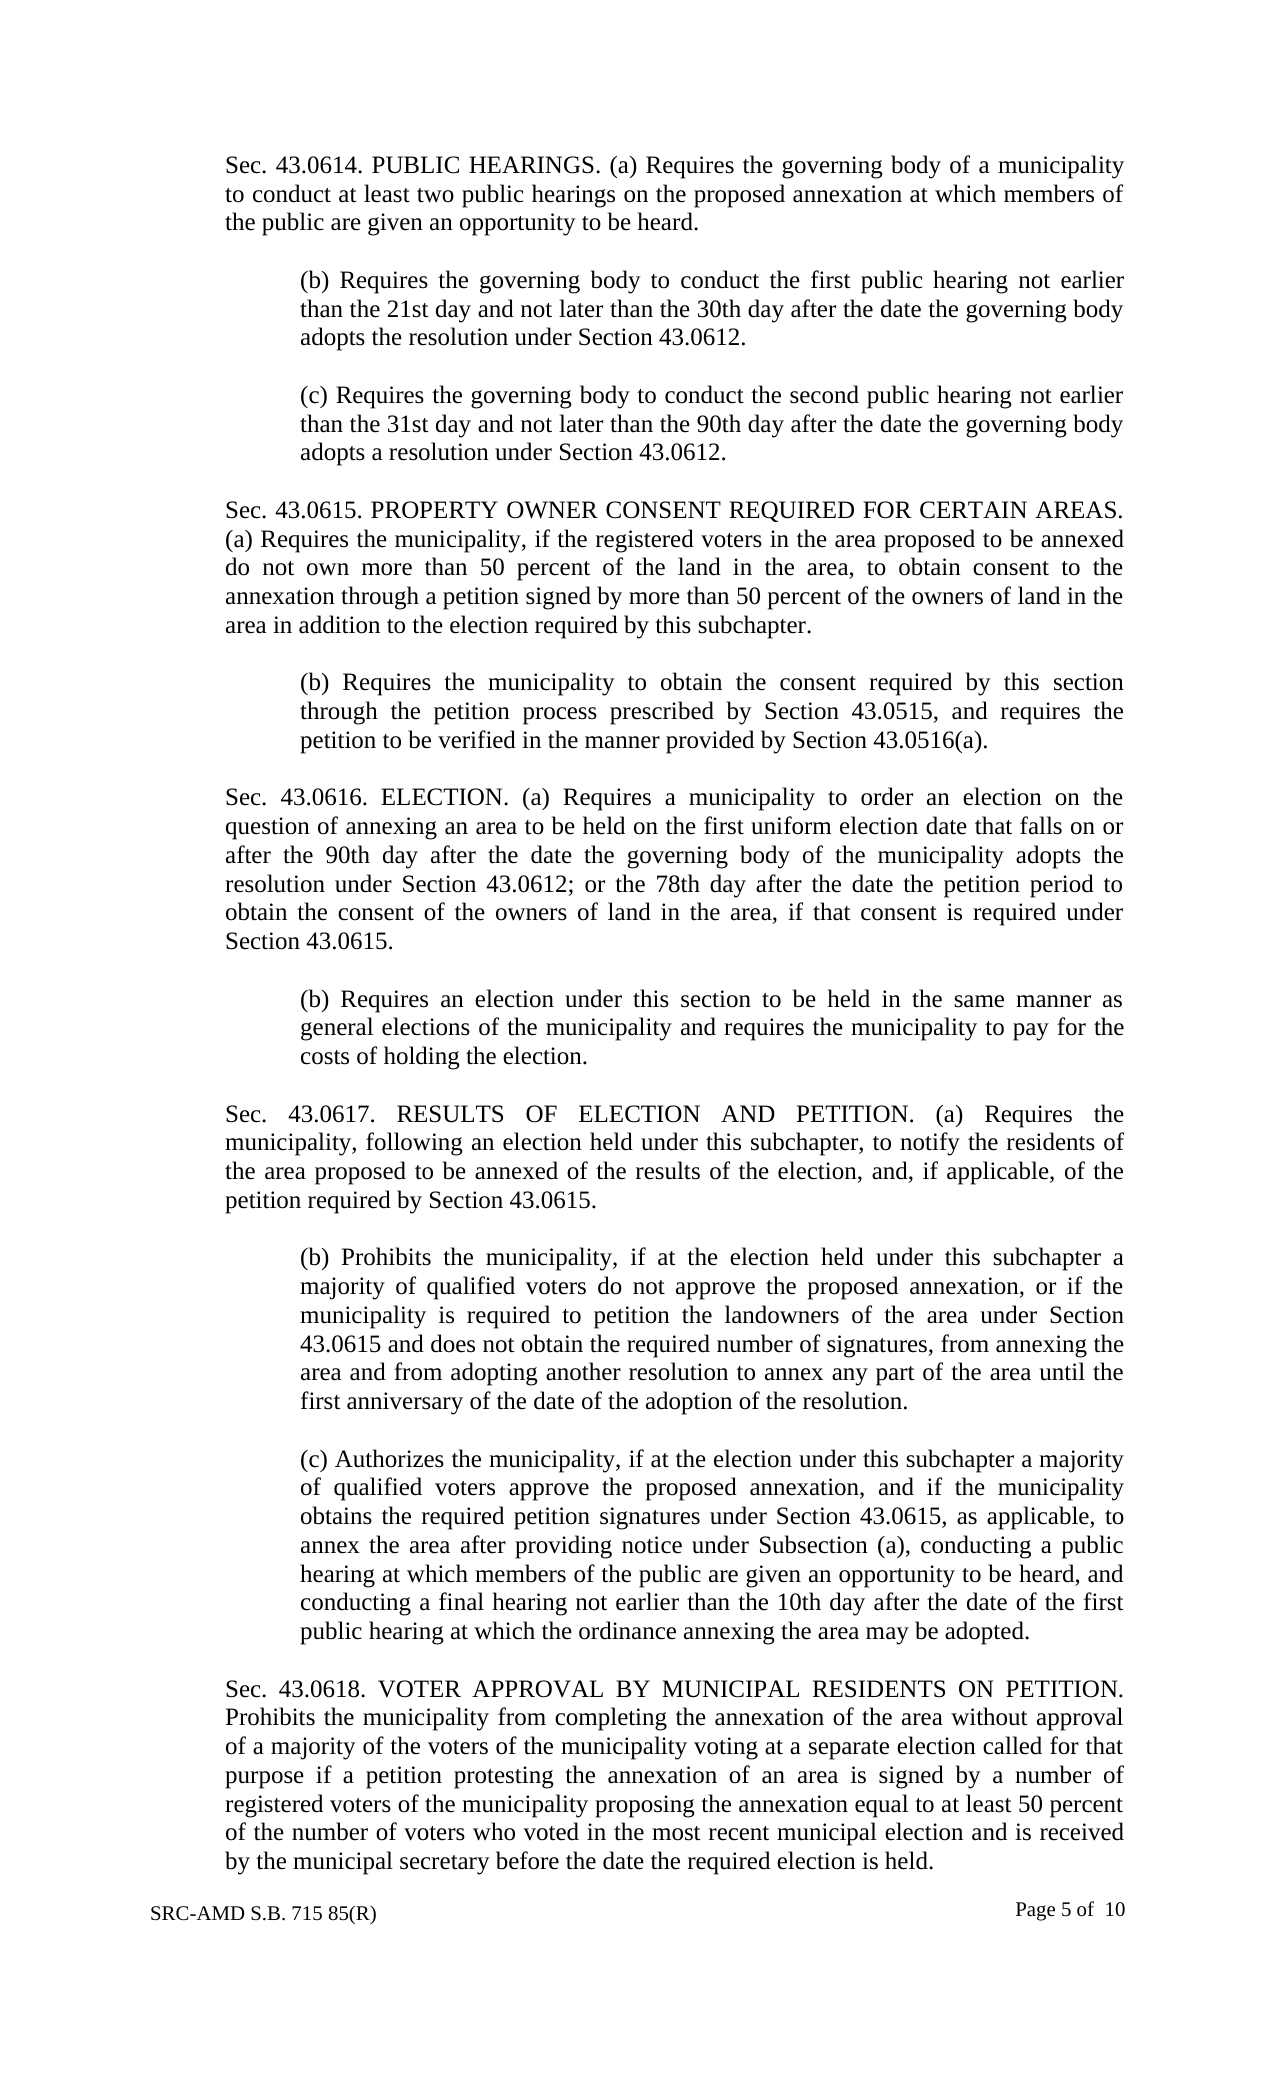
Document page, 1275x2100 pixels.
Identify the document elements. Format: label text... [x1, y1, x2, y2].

text Sec. 43.0616. ELECTION. (a) Requires a municipality to order an election on the question of annexing an area to be held on the first uniform election date that falls on or after the 90th day after the date the governing body of the municipality adopts the resolution under Section 43.0612; or the 78th day after the date the petition period to obtain the consent of the owners of land in the area, if that consent is required under Section 43.0615. [225, 782, 1125, 955]
text (b) Requires an election under this section to be held in the same manner as general elections of the municipality and requires the municipality to pay for the costs of holding the election. [300, 984, 1125, 1070]
text (b) Requires the municipality to obtain the consent required by this section through the petition process prescribed by Section 43.0515, and requires the petition to be verified in the manner provided by Section 43.0516(a). [300, 667, 1125, 754]
text (c) Requires the governing body to conduct the second public hearing not earlier than the 31st day and not later than the 90th day after the date the governing body adopts a resolution under Section 43.0612. [300, 380, 1125, 466]
text (b) Prohibits the municipality, if at the election held under this subchapter a majority of qualified voters do not approve the proposed annexation, or if the municipality is required to petition the landowners of the area under Section 43.0615 and does not obtain the required number of signatures, from annexing the area and from adopting another resolution to annex any part of the area until the first anniversary of the date of the adoption of the resolution. [300, 1242, 1125, 1415]
text Sec. 43.0615. PROPERTY OWNER CONSENT REQUIRED FOR CERTAIN AREAS. (a) Requires the municipality, if the registered voters in the area proposed to be annexed do not own more than 50 percent of the land in the area, to obtain consent to the annexation through a petition signed by more than 50 percent of the owners of land in the area in addition to the election required by this subchapter. [225, 495, 1125, 639]
text (c) Authorizes the municipality, if at the election under this subchapter a majority of qualified voters approve the proposed annexation, and if the municipality obtains the required petition signatures under Section 43.0615, as applicable, to annex the area after providing notice under Subsection (a), conducting a public hearing at which members of the public are given an opportunity to be heard, and conducting a final hearing not earlier than the 10th day after the date of the first public hearing at which the ordinance annexing the area may be adopted. [300, 1444, 1125, 1645]
text Sec. 43.0617. RESULTS OF ELECTION AND PETITION. (a) Requires the municipality, following an election held under this subchapter, to notify the residents of the area proposed to be annexed of the results of the election, and, if applicable, of the petition required by Section 43.0615. [225, 1099, 1125, 1214]
text Sec. 43.0618. VOTER APPROVAL BY MUNICIPAL RESIDENTS ON PETITION. Prohibits the municipality from completing the annexation of the area without approval of a majority of the voters of the municipality voting at a separate election called for that purpose if a petition protesting the annexation of an area is signed by a number of registered voters of the municipality proposing the annexation equal to at least 50 percent of the number of voters who voted in the most recent municipal election and is received by the municipal secretary before the date the required election is held. [225, 1674, 1125, 1875]
text Sec. 43.0614. PUBLIC HEARINGS. (a) Requires the governing body of a municipality to conduct at least two public hearings on the proposed annexation at which members of the public are given an opportunity to be heard. [225, 150, 1125, 236]
text (b) Requires the governing body to conduct the first public hearing not earlier than the 21st day and not later than the 30th day after the date the governing body adopts the resolution under Section 43.0612. [300, 265, 1125, 351]
